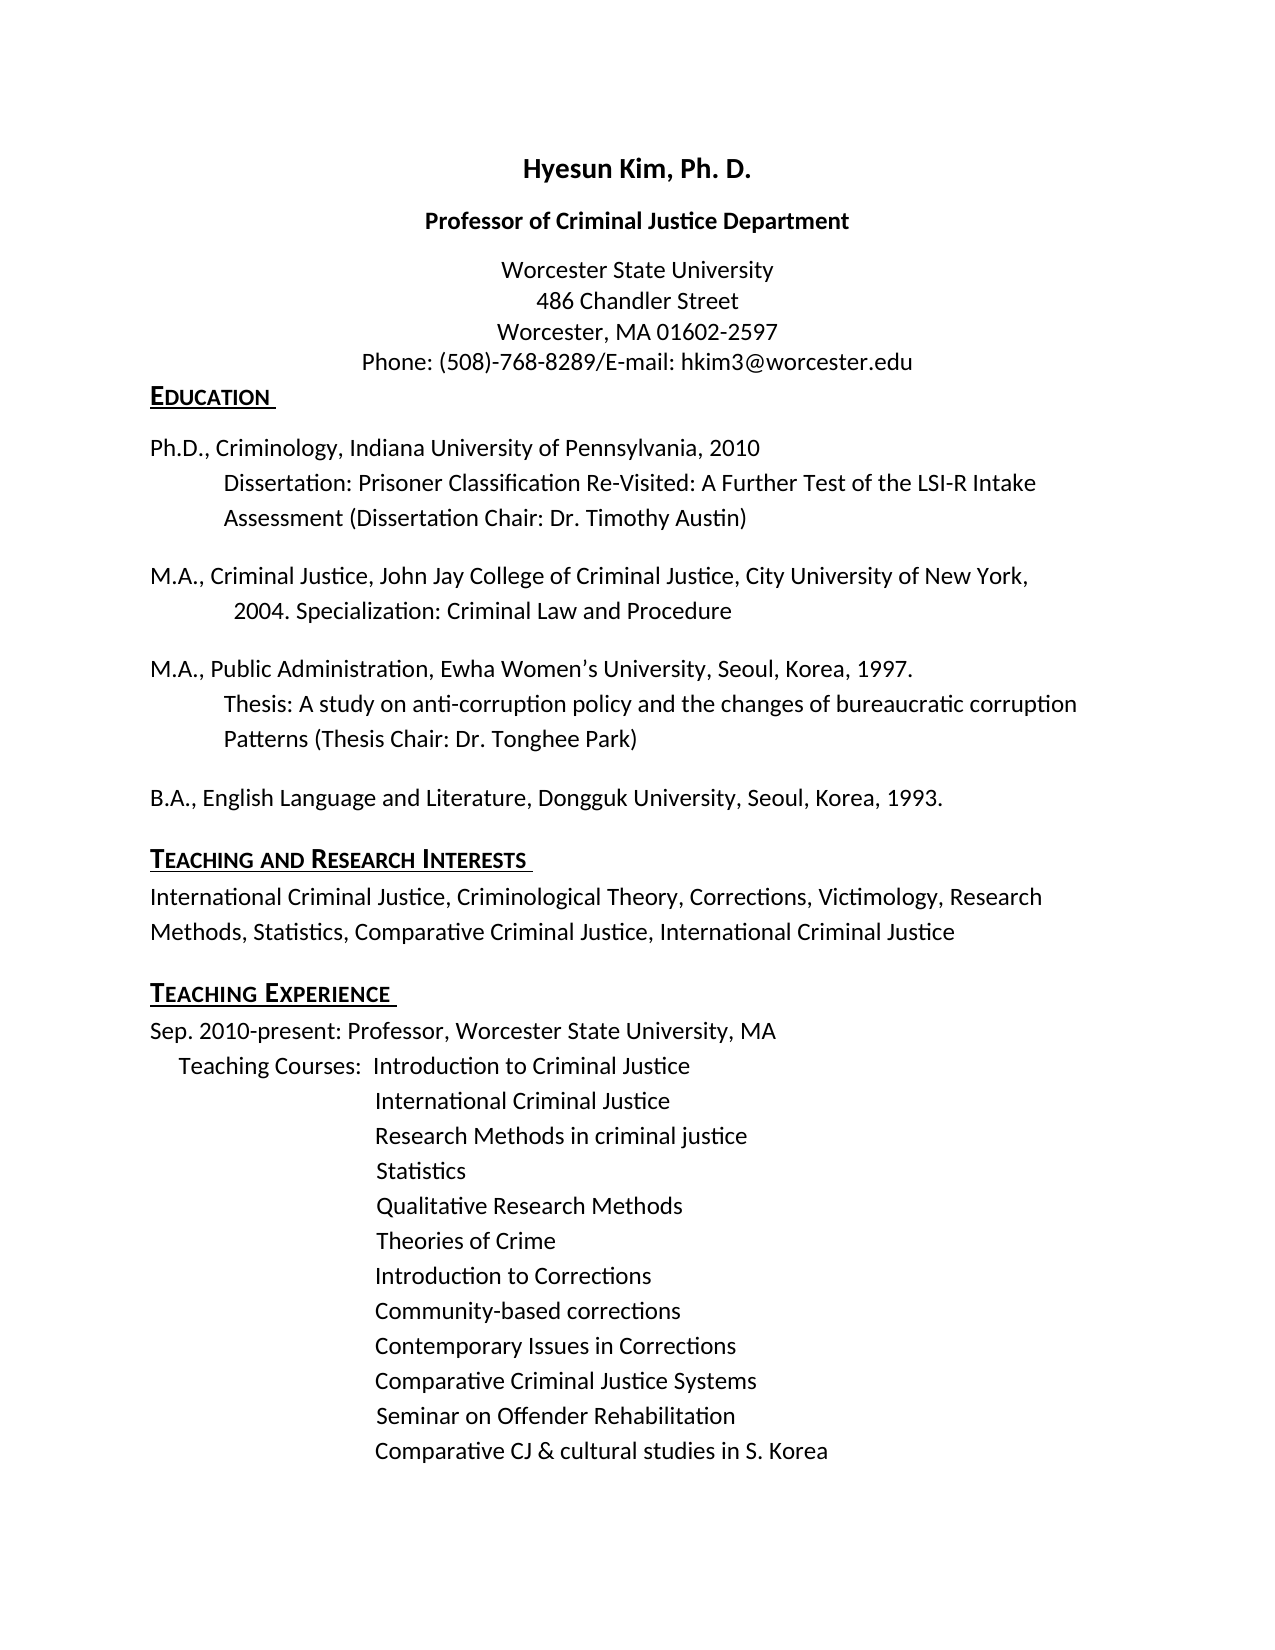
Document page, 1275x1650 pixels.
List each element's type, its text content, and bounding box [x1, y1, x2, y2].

text Seminar on Offender Rehabilitation [150, 1400, 1125, 1431]
text Dissertation: Prisoner Classification Re-Visited: A Further Test of the LSI-R Intake Assessment (Dissertation Chair: Dr. Timothy Austin) [223, 467, 1125, 532]
text Sep. 2010-present: Professor, Worcester State University, MA [150, 1015, 1125, 1046]
text M.A., Criminal Justice, John Jay College of Criminal Justice, City University of New York, [150, 560, 1125, 591]
text Thesis: A study on anti-corruption policy and the changes of bureaucratic corruption [212, 688, 1125, 719]
text Patterns (Thesis Chair: Dr. Tonghee Park) [212, 723, 1125, 754]
text Phone: (508)-768-8289/E-mail: hkim3@worcester.edu [150, 346, 1125, 377]
text Statistics [150, 1155, 1125, 1186]
text Worcester, MA 01602-2597 [150, 316, 1125, 346]
text B.A., English Language and Literature, Dongguk University, Seoul, Korea, 1993. [150, 782, 1125, 812]
text Education [150, 377, 1125, 412]
text Teaching Courses: Introduction to Criminal Justice [150, 1050, 1125, 1081]
text M.A., Public Administration, Ewha Women’s University, Seoul, Korea, 1997. [150, 653, 1125, 684]
text 486 Chandler Street [150, 285, 1125, 316]
text Teaching Experience [150, 974, 1125, 1010]
text Ph.D., Criminology, Indiana University of Pennsylvania, 2010 [150, 432, 1125, 462]
text Comparative Criminal Justice Systems [150, 1365, 1125, 1396]
text Contemporary Issues in Corrections [300, 1330, 1125, 1361]
text Hyesun Kim, Ph. D. [150, 150, 1125, 186]
text Community-based corrections [300, 1295, 1125, 1326]
text Introduction to Corrections [300, 1260, 1125, 1291]
text Research Methods in criminal justice [150, 1120, 1125, 1151]
text Teaching and Research Interests [150, 840, 1125, 876]
text International Criminal Justice [150, 1085, 1125, 1116]
text Worcester State University [150, 255, 1125, 285]
text International Criminal Justice, Criminological Theory, Corrections, Victimology, Research Methods, Statistics, Comparative Criminal Justice, International Criminal Justice [150, 881, 1125, 947]
text Professor of Criminal Justice Department [150, 205, 1125, 236]
text 2004. Specialization: Criminal Law and Procedure [150, 595, 1125, 626]
text Qualitative Research Methods [150, 1190, 1125, 1221]
text Comparative CJ & cultural studies in S. Korea [150, 1435, 1125, 1466]
text Theories of Crime [150, 1225, 1125, 1256]
